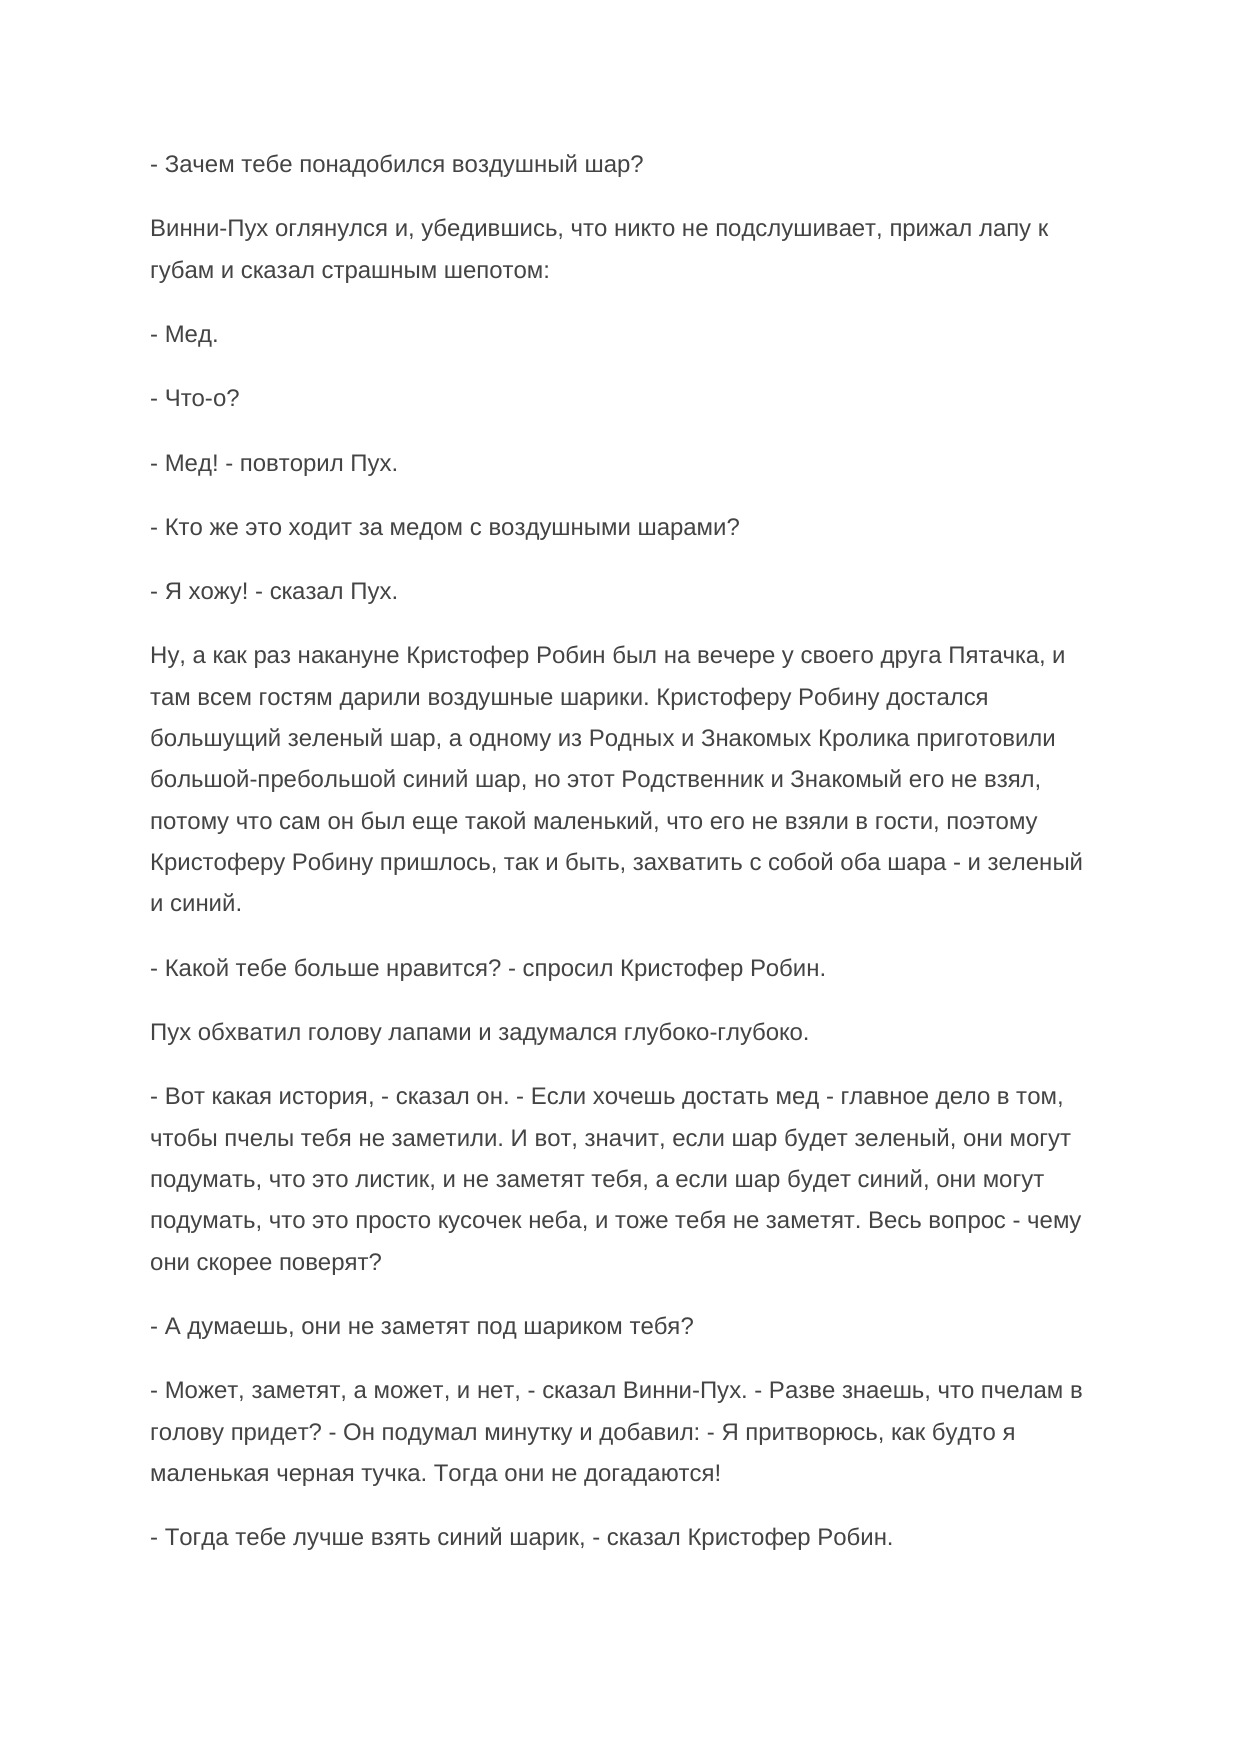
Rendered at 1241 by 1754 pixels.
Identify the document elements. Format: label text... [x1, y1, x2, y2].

text - Какой тебе больше нравится? - спросил Кристофер Робин. [150, 954, 1090, 981]
text - Тогда тебе лучше взять синий шарик, - сказал Кристофер Робин. [150, 1523, 1090, 1551]
text - Мед. [150, 320, 1090, 347]
text - Кто же это ходит за медом с воздушными шарами? [150, 513, 1090, 540]
text Винни-Пух оглянулся и, убедившись, что никто не подслушивает, прижал лапу к губам и сказал страшным шепотом: [150, 214, 1090, 283]
text Ну, а как раз накануне Кристофер Робин был на вечере у своего друга Пятачка, и там всем гостям дарили воздушные шарики. Кристоферу Робину достался большущий зеленый шар, а одному из Родных и Знакомых Кролика приготовили большой-пребольшой синий шар, но этот Родственник и Знакомый его не взял, потому что сам он был еще такой маленький, что его не взяли в гости, поэтому Кристоферу Робину пришлось, так и быть, захватить с собой оба шара - и зеленый и синий. [150, 641, 1090, 917]
text - А думаешь, они не заметят под шариком тебя? [150, 1312, 1090, 1339]
text Пух обхватил голову лапами и задумался глубоко-глубоко. [150, 1018, 1090, 1046]
text - Я хожу! - сказал Пух. [150, 577, 1090, 604]
text - Зачем тебе понадобился воздушный шар? [150, 150, 1090, 178]
text - Мед! - повторил Пух. [150, 448, 1090, 476]
text - Вот какая история, - сказал он. - Если хочешь достать мед - главное дело в том, чтобы пчелы тебя не заметили. И вот, значит, если шар будет зеленый, они могут подумать, что это листик, и не заметят тебя, а если шар будет синий, они могут подумать, что это просто кусочек неба, и тоже тебя не заметят. Весь вопрос - чему они скорее поверят? [150, 1082, 1090, 1275]
text - Может, заметят, а может, и нет, - сказал Винни-Пух. - Разве знаешь, что пчелам в голову придет? - Он подумал минутку и добавил: - Я притворюсь, как будто я маленькая черная тучка. Тогда они не догадаются! [150, 1376, 1090, 1486]
text - Что-о? [150, 384, 1090, 412]
